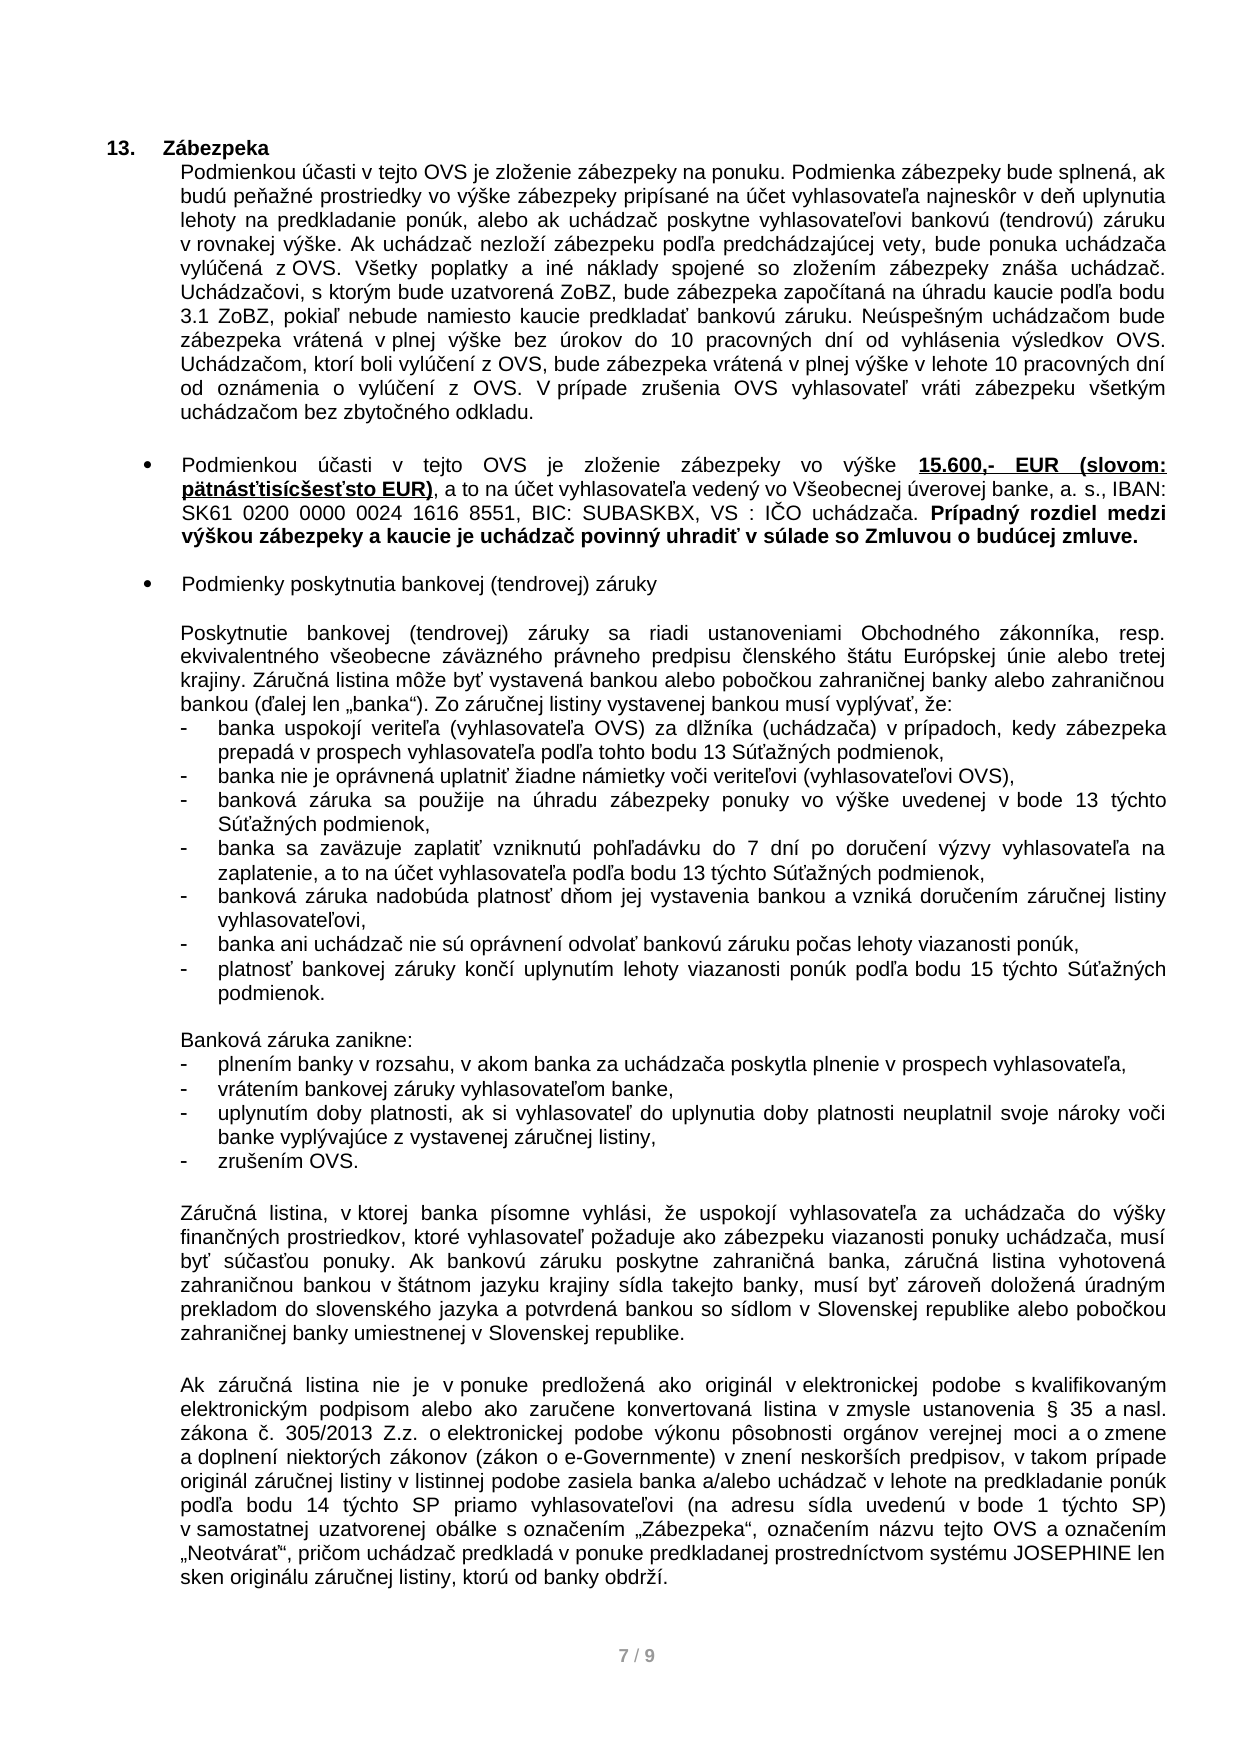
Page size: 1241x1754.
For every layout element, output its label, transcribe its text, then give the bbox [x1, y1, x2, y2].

list Podmienky poskytnutia bankovej (tendrovej) záruky [144, 572, 1167, 596]
subtitle Zábezpeka [106, 136, 1167, 160]
list banková záruka sa použije na úhradu zábezpeky ponuky vo výške uvedenej v bode 13 týchto Súťažných podmienok, [180, 788, 1167, 836]
list zrušením OVS. [180, 1148, 1167, 1172]
list uplynutím doby platnosti, ak si vyhlasovateľ do uplynutia doby platnosti neuplatnil svoje nároky voči banke vyplývajúce z vystavenej záručnej listiny, [180, 1100, 1167, 1148]
list Podmienkou účasti v tejto OVS je zloženie zábezpeky vo výške 15.600,- EUR (slovom: pätnásťtisícšesťsto EUR), a to na účet vyhlasovateľa vedený vo Všeobecnej úverovej banke, a. s., IBAN: SK61 0200 0000 0024 1616 8551, BIC: SUBASKBX, VS : IČO uchádzača. Prípadný rozdiel medzi výškou zábezpeky a kaucie je uchádzač povinný uhradiť v súlade so Zmluvou o budúcej zmluve. [144, 452, 1167, 548]
list banka nie je oprávnená uplatniť žiadne námietky voči veriteľovi (vyhlasovateľovi OVS), [180, 764, 1167, 788]
list platnosť bankovej záruky končí uplynutím lehoty viazanosti ponúk podľa bodu 15 týchto Súťažných podmienok. [180, 956, 1167, 1004]
list banková záruka nadobúda platnosť dňom jej vystavenia bankou a vzniká doručením záručnej listiny vyhlasovateľovi, [180, 884, 1167, 932]
list plnením banky v rozsahu, v akom banka za uchádzača poskytla plnenie v prospech vyhlasovateľa, [180, 1052, 1167, 1076]
subtitle Ak záručná listina nie je v ponuke predložená ako originál v elektronickej podobe s kvalifikovaným elektronickým podpisom alebo ako zaručene konvertovaná listina v zmysle ustanovenia § 35 a nasl. zákona č. 305/2013 Z.z. o elektronickej podobe výkonu pôsobnosti orgánov verejnej moci a o zmene a doplnení niektorých zákonov (zákon o e-Governmente) v znení neskorších predpisov, v takom prípade originál záručnej listiny v listinnej podobe zasiela banka a/alebo uchádzač v lehote na predkladanie ponúk podľa bodu 14 týchto SP priamo vyhlasovateľovi (na adresu sídla uvedenú v bode 1 týchto SP) v samostatnej uzatvorenej obálke s označením „Zábezpeka“, označením názvu tejto OVS a označením „Neotvárať“, pričom uchádzač predkladá v ponuke predkladanej prostredníctvom systému JOSEPHINE len sken originálu záručnej listiny, ktorú od banky obdrží. [180, 1373, 1167, 1589]
subtitle Podmienkou účasti v tejto OVS je zloženie zábezpeky na ponuku. Podmienka zábezpeky bude splnená, ak budú peňažné prostriedky vo výške zábezpeky pripísané na účet vyhlasovateľa najneskôr v deň uplynutia lehoty na predkladanie ponúk, alebo ak uchádzač poskytne vyhlasovateľovi bankovú (tendrovú) záruku v rovnakej výške. Ak uchádzač nezloží zábezpeku podľa predchádzajúcej vety, bude ponuka uchádzača vylúčená z OVS. Všetky poplatky a iné náklady spojené so zložením zábezpeky znáša uchádzač. Uchádzačovi, s ktorým bude uzatvorená ZoBZ, bude zábezpeka započítaná na úhradu kaucie podľa bodu 3.1 ZoBZ, pokiaľ nebude namiesto kaucie predkladať bankovú záruku. Neúspešným uchádzačom bude zábezpeka vrátená v plnej výške bez úrokov do 10 pracovných dní od vyhlásenia výsledkov OVS. Uchádzačom, ktorí boli vylúčení z OVS, bude zábezpeka vrátená v plnej výške v lehote 10 pracovných dní od oznámenia o vylúčení z OVS. V prípade zrušenia OVS vyhlasovateľ vráti zábezpeku všetkým uchádzačom bez zbytočného odkladu. [180, 160, 1167, 424]
list banka uspokojí veriteľa (vyhlasovateľa OVS) za dlžníka (uchádzača) v prípadoch, kedy zábezpeka prepadá v prospech vyhlasovateľa podľa tohto bodu 13 Súťažných podmienok, [180, 716, 1167, 764]
list banka ani uchádzač nie sú oprávnení odvolať bankovú záruku počas lehoty viazanosti ponúk, [180, 932, 1167, 956]
list vrátením bankovej záruky vyhlasovateľom banke, [180, 1076, 1167, 1100]
subtitle Banková záruka zanikne: [180, 1028, 1167, 1052]
list banka sa zaväzuje zaplatiť vzniknutú pohľadávku do 7 dní po doručení výzvy vyhlasovateľa na zaplatenie, a to na účet vyhlasovateľa podľa bodu 13 týchto Súťažných podmienok, [180, 836, 1167, 884]
subtitle Záručná listina, v ktorej banka písomne vyhlási, že uspokojí vyhlasovateľa za uchádzača do výšky finančných prostriedkov, ktoré vyhlasovateľ požaduje ako zábezpeku viazanosti ponuky uchádzača, musí byť súčasťou ponuky. Ak bankovú záruku poskytne zahraničná banka, záručná listina vyhotovená zahraničnou bankou v štátnom jazyku krajiny sídla takejto banky, musí byť zároveň doložená úradným prekladom do slovenského jazyka a potvrdená bankou so sídlom v Slovenskej republike alebo pobočkou zahraničnej banky umiestnenej v Slovenskej republike. [180, 1201, 1167, 1345]
subtitle Poskytnutie bankovej (tendrovej) záruky sa riadi ustanoveniami Obchodného zákonníka, resp. ekvivalentného všeobecne záväzného právneho predpisu členského štátu Európskej únie alebo tretej krajiny. Záručná listina môže byť vystavená bankou alebo pobočkou zahraničnej banky alebo zahraničnou bankou (ďalej len „banka“). Zo záručnej listiny vystavenej bankou musí vyplývať, že: [180, 620, 1167, 716]
